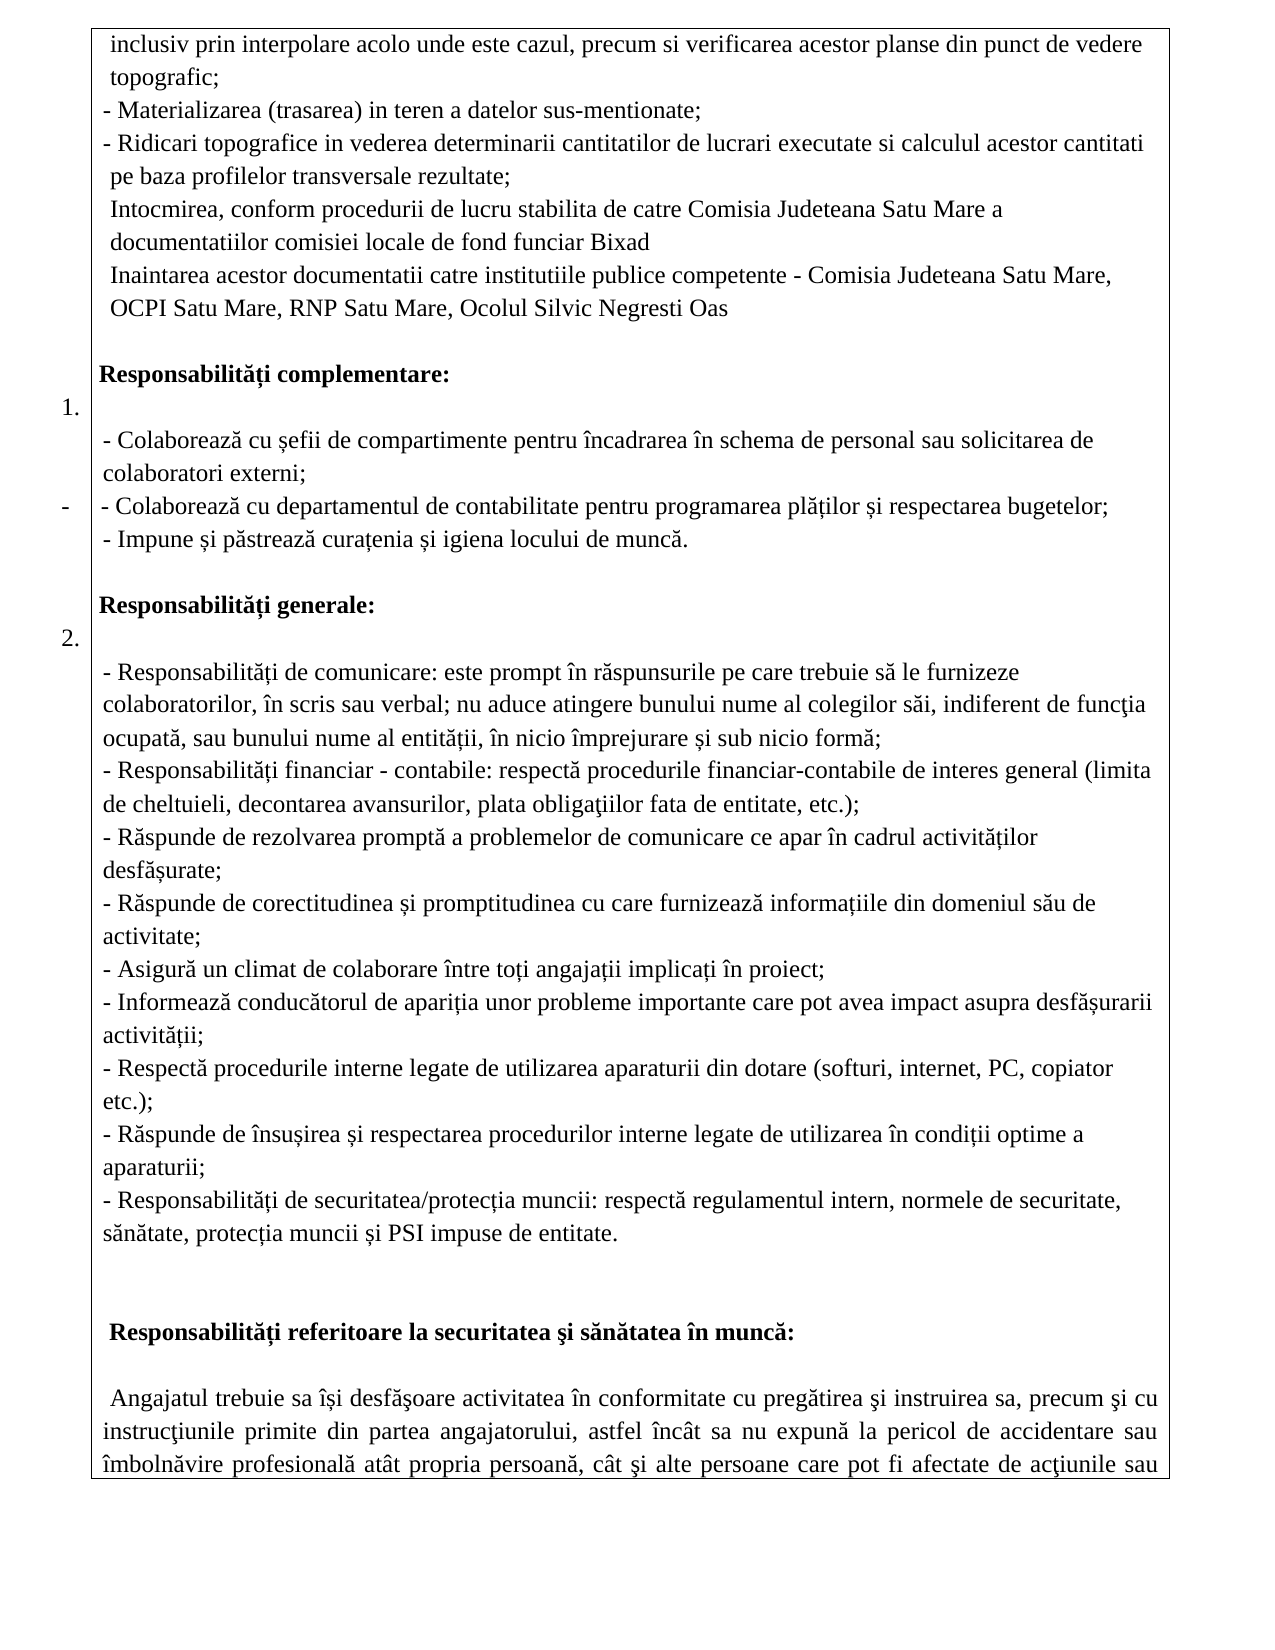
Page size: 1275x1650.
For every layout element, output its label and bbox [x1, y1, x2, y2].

table_header [92, 29, 1169, 1478]
